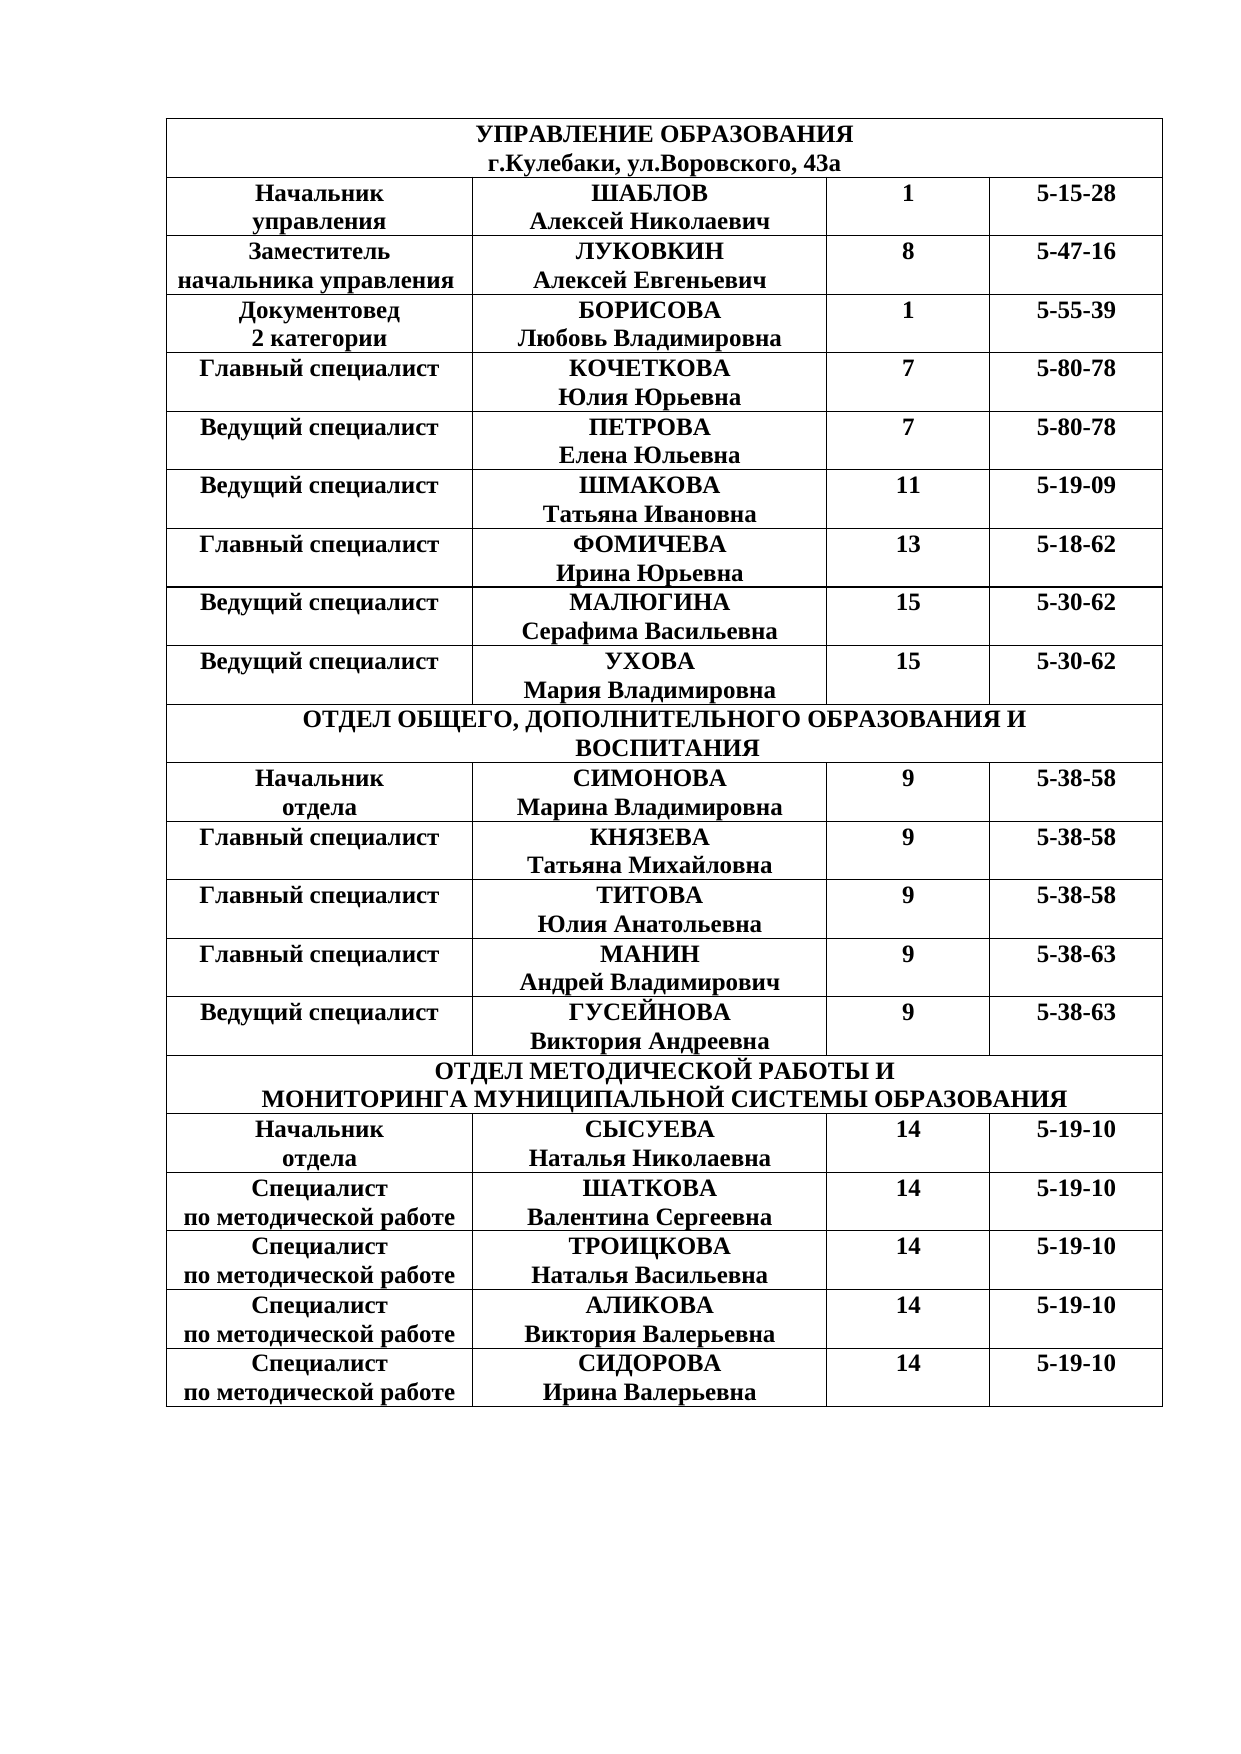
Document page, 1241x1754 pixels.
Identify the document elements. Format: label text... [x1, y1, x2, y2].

table_cell 5-19-09 [990, 470, 1162, 528]
table_cell 5-18-62 [990, 529, 1162, 586]
table_cell ШАБЛОВ Алексей Николаевич [473, 178, 826, 235]
table_cell ШМАКОВА Татьяна Ивановна [473, 470, 826, 528]
table_cell ПЕТРОВА Елена Юльевна [473, 412, 826, 469]
table_cell Главный специалист [167, 880, 472, 938]
table_cell ГУСЕЙНОВА Виктория Андреевна [473, 997, 826, 1055]
table_cell ТРОИЦКОВА Наталья Васильевна [473, 1231, 826, 1289]
table_cell 14 [827, 1173, 989, 1230]
table_cell 14 [827, 1290, 989, 1347]
table_cell 1 [827, 178, 989, 235]
table_cell Ведущий специалист [167, 470, 472, 528]
table_cell 5-19-10 [990, 1114, 1162, 1172]
table_cell Документовед 2 категории [167, 295, 472, 352]
table_cell 5-38-58 [990, 880, 1162, 938]
table_cell 9 [827, 880, 989, 938]
table_cell 13 [827, 529, 989, 586]
table_cell 14 [827, 1349, 989, 1406]
table_cell 5-15-28 [990, 178, 1162, 235]
table_cell Ведущий специалист [167, 412, 472, 469]
table_cell 5-38-58 [990, 763, 1162, 821]
table_cell Ведущий специалист [167, 997, 472, 1055]
table_cell ФОМИЧЕВА Ирина Юрьевна [473, 529, 826, 586]
table_cell 5-38-63 [990, 997, 1162, 1055]
table_cell 5-30-62 [990, 646, 1162, 703]
table_cell Начальник отдела [167, 763, 472, 821]
table_cell 5-19-10 [990, 1231, 1162, 1289]
table_cell Специалист по методической работе [167, 1173, 472, 1230]
table_cell ШАТКОВА Валентина Сергеевна [473, 1173, 826, 1230]
table_cell Специалист по методической работе [167, 1349, 472, 1406]
table_cell 5-80-78 [990, 353, 1162, 411]
table_cell Специалист по методической работе [167, 1231, 472, 1289]
table_cell 7 [827, 353, 989, 411]
table_cell 9 [827, 763, 989, 821]
table_cell 14 [827, 1231, 989, 1289]
table_cell Ведущий специалист [167, 588, 472, 645]
table_cell КОЧЕТКОВА Юлия Юрьевна [473, 353, 826, 411]
table_cell Ведущий специалист [167, 646, 472, 703]
table_cell 8 [827, 236, 989, 294]
table_cell Начальник отдела [167, 1114, 472, 1172]
table_cell 15 [827, 646, 989, 703]
table_cell 14 [827, 1114, 989, 1172]
table_cell ОТДЕЛ МЕТОДИЧЕСКОЙ РАБОТЫ И МОНИТОРИНГА МУНИЦИПАЛЬНОЙ СИСТЕМЫ ОБРАЗОВАНИЯ [167, 1056, 1162, 1113]
table_cell Специалист по методической работе [167, 1290, 472, 1347]
table_cell СЫСУЕВА Наталья Николаевна [473, 1114, 826, 1172]
table_cell 5-19-10 [990, 1173, 1162, 1230]
table_cell ТИТОВА Юлия Анатольевна [473, 880, 826, 938]
table_cell Главный специалист [167, 529, 472, 586]
table_cell 5-19-10 [990, 1290, 1162, 1347]
table_cell СИДОРОВА Ирина Валерьевна [473, 1349, 826, 1406]
table_cell Начальник управления [167, 178, 472, 235]
table_cell 5-38-58 [990, 822, 1162, 879]
table_cell 5-55-39 [990, 295, 1162, 352]
table_cell 5-19-10 [990, 1349, 1162, 1406]
table_cell АЛИКОВА Виктория Валерьевна [473, 1290, 826, 1347]
table_cell МАЛЮГИНА Серафима Васильевна [473, 588, 826, 645]
table_cell КНЯЗЕВА Татьяна Михайловна [473, 822, 826, 879]
table_cell Заместитель начальника управления [167, 236, 472, 294]
table_header УПРАВЛЕНИЕ ОБРАЗОВАНИЯ г.Кулебаки, ул.Воровского, 43а [167, 119, 1162, 177]
table_cell 1 [827, 295, 989, 352]
table_cell 11 [827, 470, 989, 528]
table_cell 9 [827, 939, 989, 996]
table_cell УХОВА Мария Владимировна [473, 646, 826, 703]
table_cell 15 [827, 588, 989, 645]
table_cell 5-80-78 [990, 412, 1162, 469]
table_cell 9 [827, 997, 989, 1055]
table_cell 5-47-16 [990, 236, 1162, 294]
table_cell ЛУКОВКИН Алексей Евгеньевич [473, 236, 826, 294]
table_cell ОТДЕЛ ОБЩЕГО, ДОПОЛНИТЕЛЬНОГО ОБРАЗОВАНИЯ И ВОСПИТАНИЯ [167, 705, 1162, 762]
table_cell 9 [827, 822, 989, 879]
table_cell 5-38-63 [990, 939, 1162, 996]
table_cell БОРИСОВА Любовь Владимировна [473, 295, 826, 352]
table_cell Главный специалист [167, 353, 472, 411]
table_cell СИМОНОВА Марина Владимировна [473, 763, 826, 821]
table_cell МАНИН Андрей Владимирович [473, 939, 826, 996]
table_cell Главный специалист [167, 939, 472, 996]
table_cell 5-30-62 [990, 588, 1162, 645]
table_cell 7 [827, 412, 989, 469]
table_cell Главный специалист [167, 822, 472, 879]
